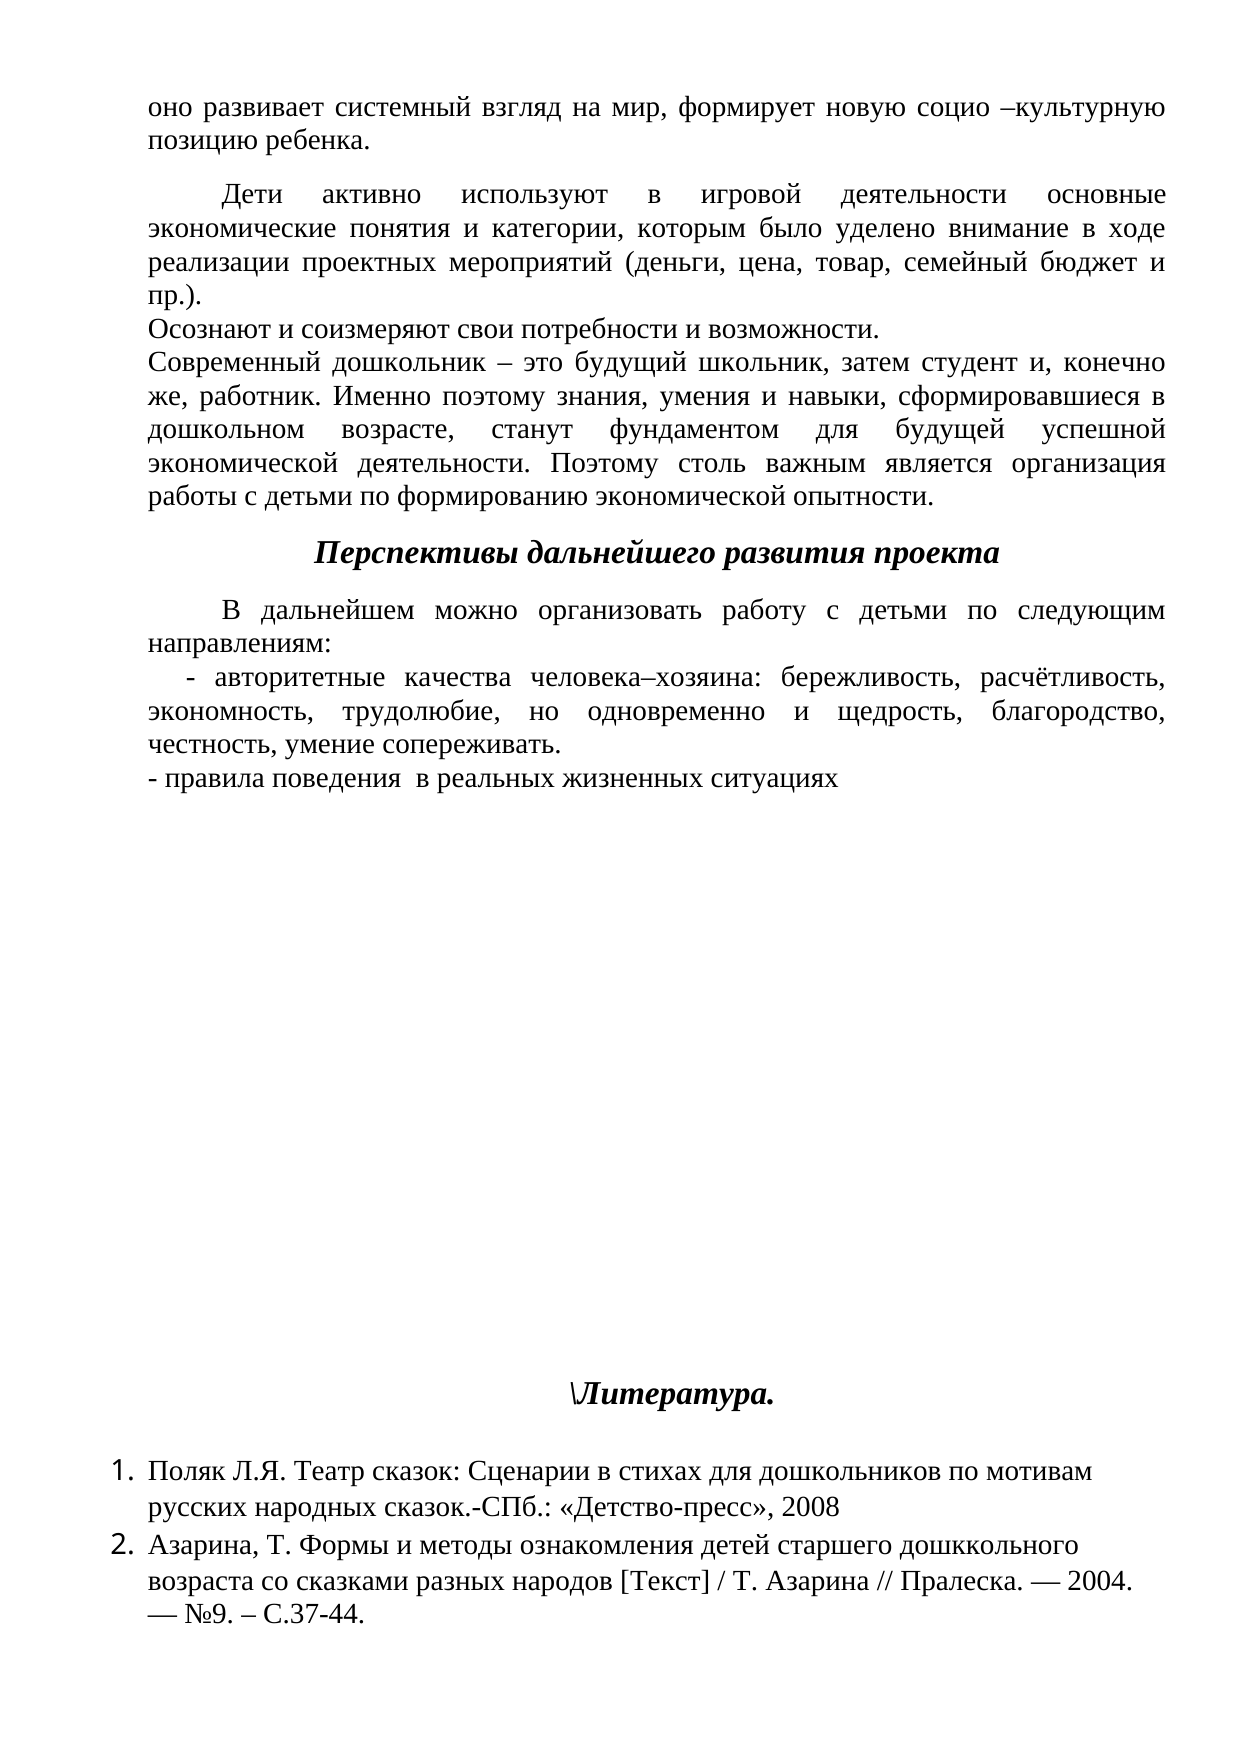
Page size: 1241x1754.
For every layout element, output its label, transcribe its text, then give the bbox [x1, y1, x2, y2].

text Дети активно используют в игровой деятельности основные экономические понятия и категории, которым было уделено внимание в ходе реализации проектных мероприятий (деньги, цена, товар, семейный бюджет и пр.). [148, 177, 1167, 311]
text Перспективы дальнейшего развития проекта [148, 533, 1167, 571]
list Азарина, Т. Формы и методы ознакомления детей старшего дошккольного возраста со сказками разных народов [Текст] / Т. Азарина // Пралеска. — 2004. — №9. – С.37-44. [110, 1523, 1167, 1630]
text - авторитетные качества человека–хозяина: бережливость, расчётливость, экономность, трудолюбие, но одновременно и щедрость, благородство, честность, умение сопереживать. [148, 659, 1167, 760]
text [148, 89, 1167, 156]
list Поляк Л.Я. Театр сказок: Сценарии в стихах для дошкольников по мотивам русских народных сказок.-СПб.: «Детство-пресс», 2008 [110, 1450, 1167, 1523]
text - правила поведения в реальных жизненных ситуациях [148, 760, 1167, 793]
text В дальнейшем можно организовать работу с детьми по следующим направлениям: [148, 592, 1167, 659]
text \Литература. [177, 1373, 1167, 1411]
text Современный дошкольник – это будущий школьник, затем студент и, конечно же, работник. Именно поэтому знания, умения и навыки, сформировавшиеся в дошкольном возрасте, станут фундаментом для будущей успешной экономической деятельности. Поэтому столь важным является организация работы с детьми по формированию экономической опытности. [148, 344, 1167, 512]
text Осознают и соизмеряют свои потребности и возможности. [148, 311, 1167, 344]
